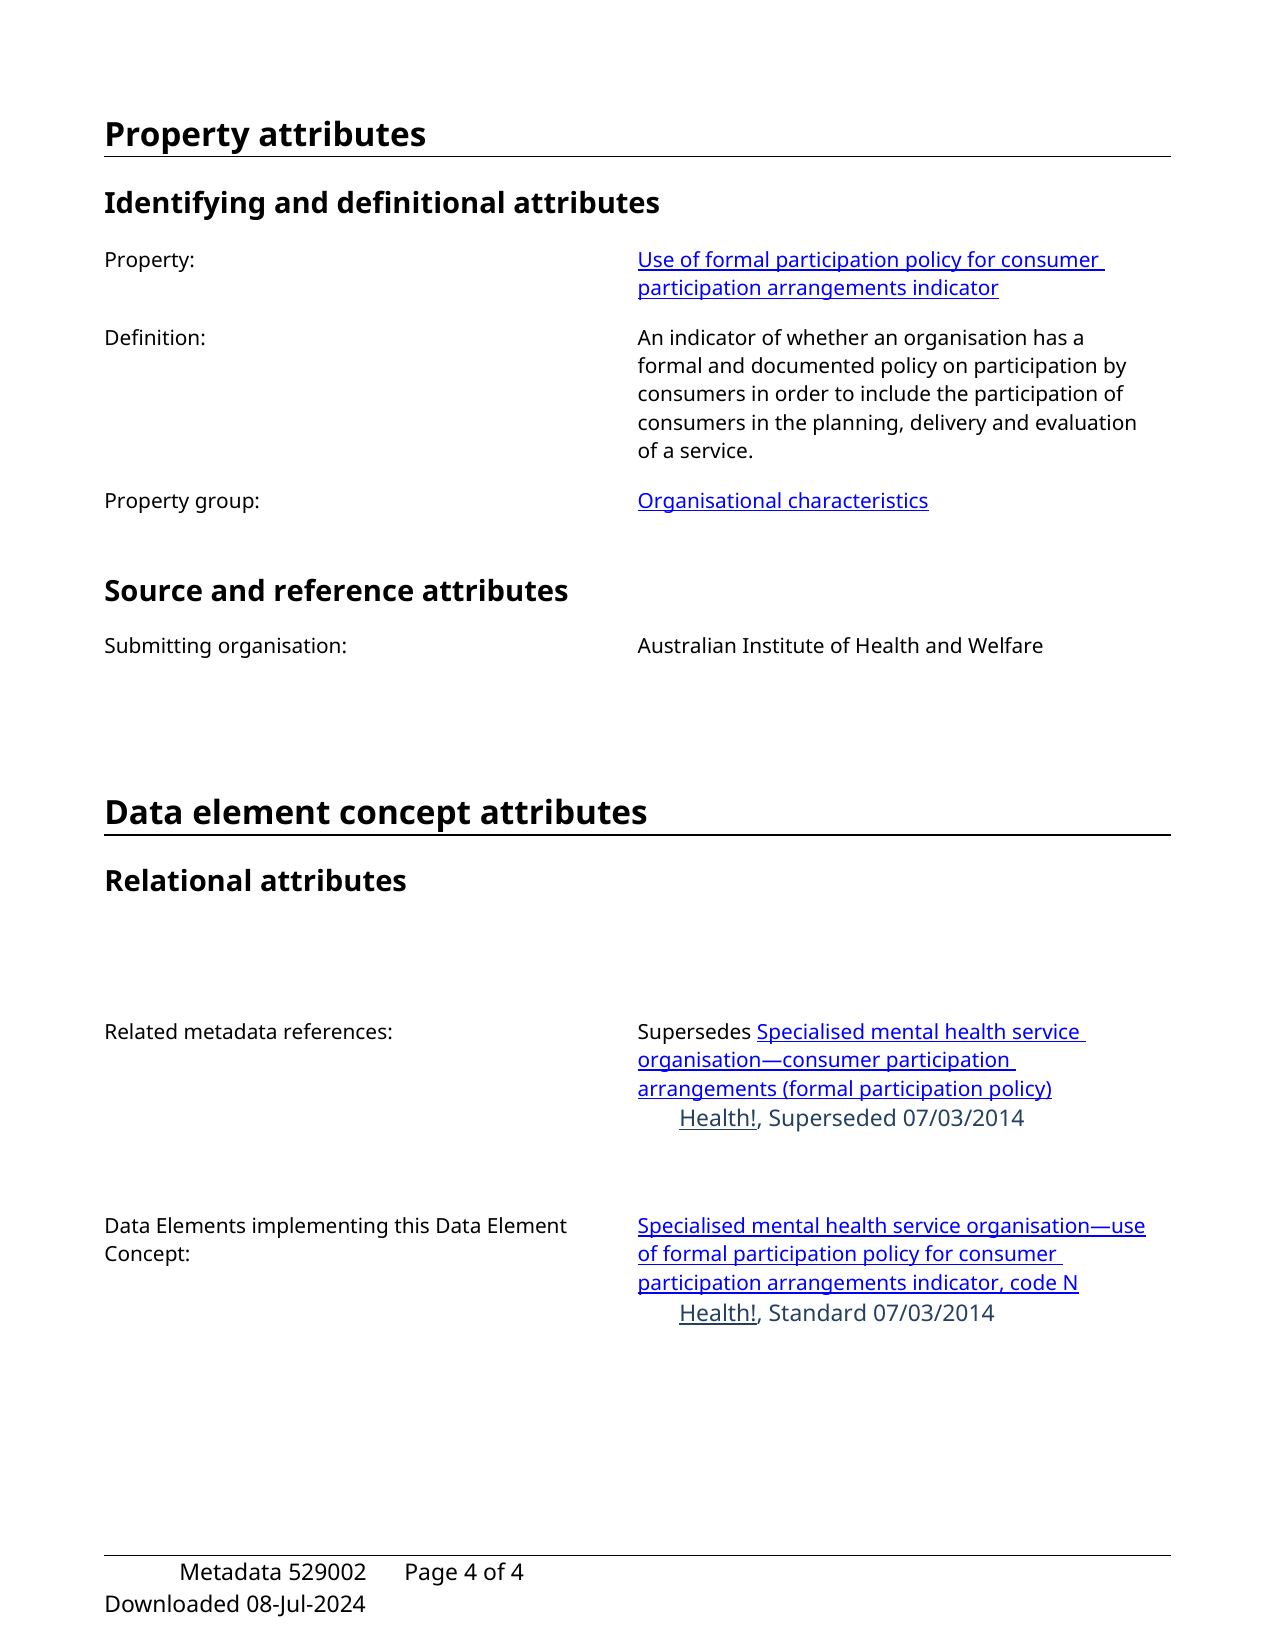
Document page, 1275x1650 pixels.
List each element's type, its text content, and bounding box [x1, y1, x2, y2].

table_cell Source and reference attributes [93, 525, 1159, 621]
table_cell Organisational characteristics [626, 475, 1159, 524]
subtitle Data element concept attributes [104, 788, 1171, 834]
subtitle Property attributes [104, 110, 1171, 156]
table_cell An indicator of whether an organisation has a formal and documented policy on participation by consumers in order to include the participation of consumers in the planning, delivery and evaluation of a service. [626, 312, 1159, 475]
table_cell Definition: [93, 312, 626, 475]
table_cell Specialised mental health service organisation—use of formal participation policy for consumer participation arrangements indicator, code N Health!, Standard 07/03/2014 [626, 1201, 1159, 1395]
table_header Property: [93, 235, 626, 312]
table_cell Property group: [93, 475, 626, 524]
table_header Supersedes Specialised mental health service organisation—consumer participation arrangements (formal participation policy) Health!, Superseded 07/03/2014 [626, 1006, 1159, 1201]
subtitle Identifying and definitional attributes [104, 182, 1171, 222]
subtitle Relational attributes [104, 861, 1171, 900]
table_cell Data Elements implementing this Data Element Concept: [93, 1201, 626, 1395]
table_header Use of formal participation policy for consumer participation arrangements indicator [626, 235, 1159, 312]
table_header Related metadata references: [93, 1006, 626, 1201]
table_cell Australian Institute of Health and Welfare [626, 621, 1159, 701]
table_cell Submitting organisation: [93, 621, 626, 701]
